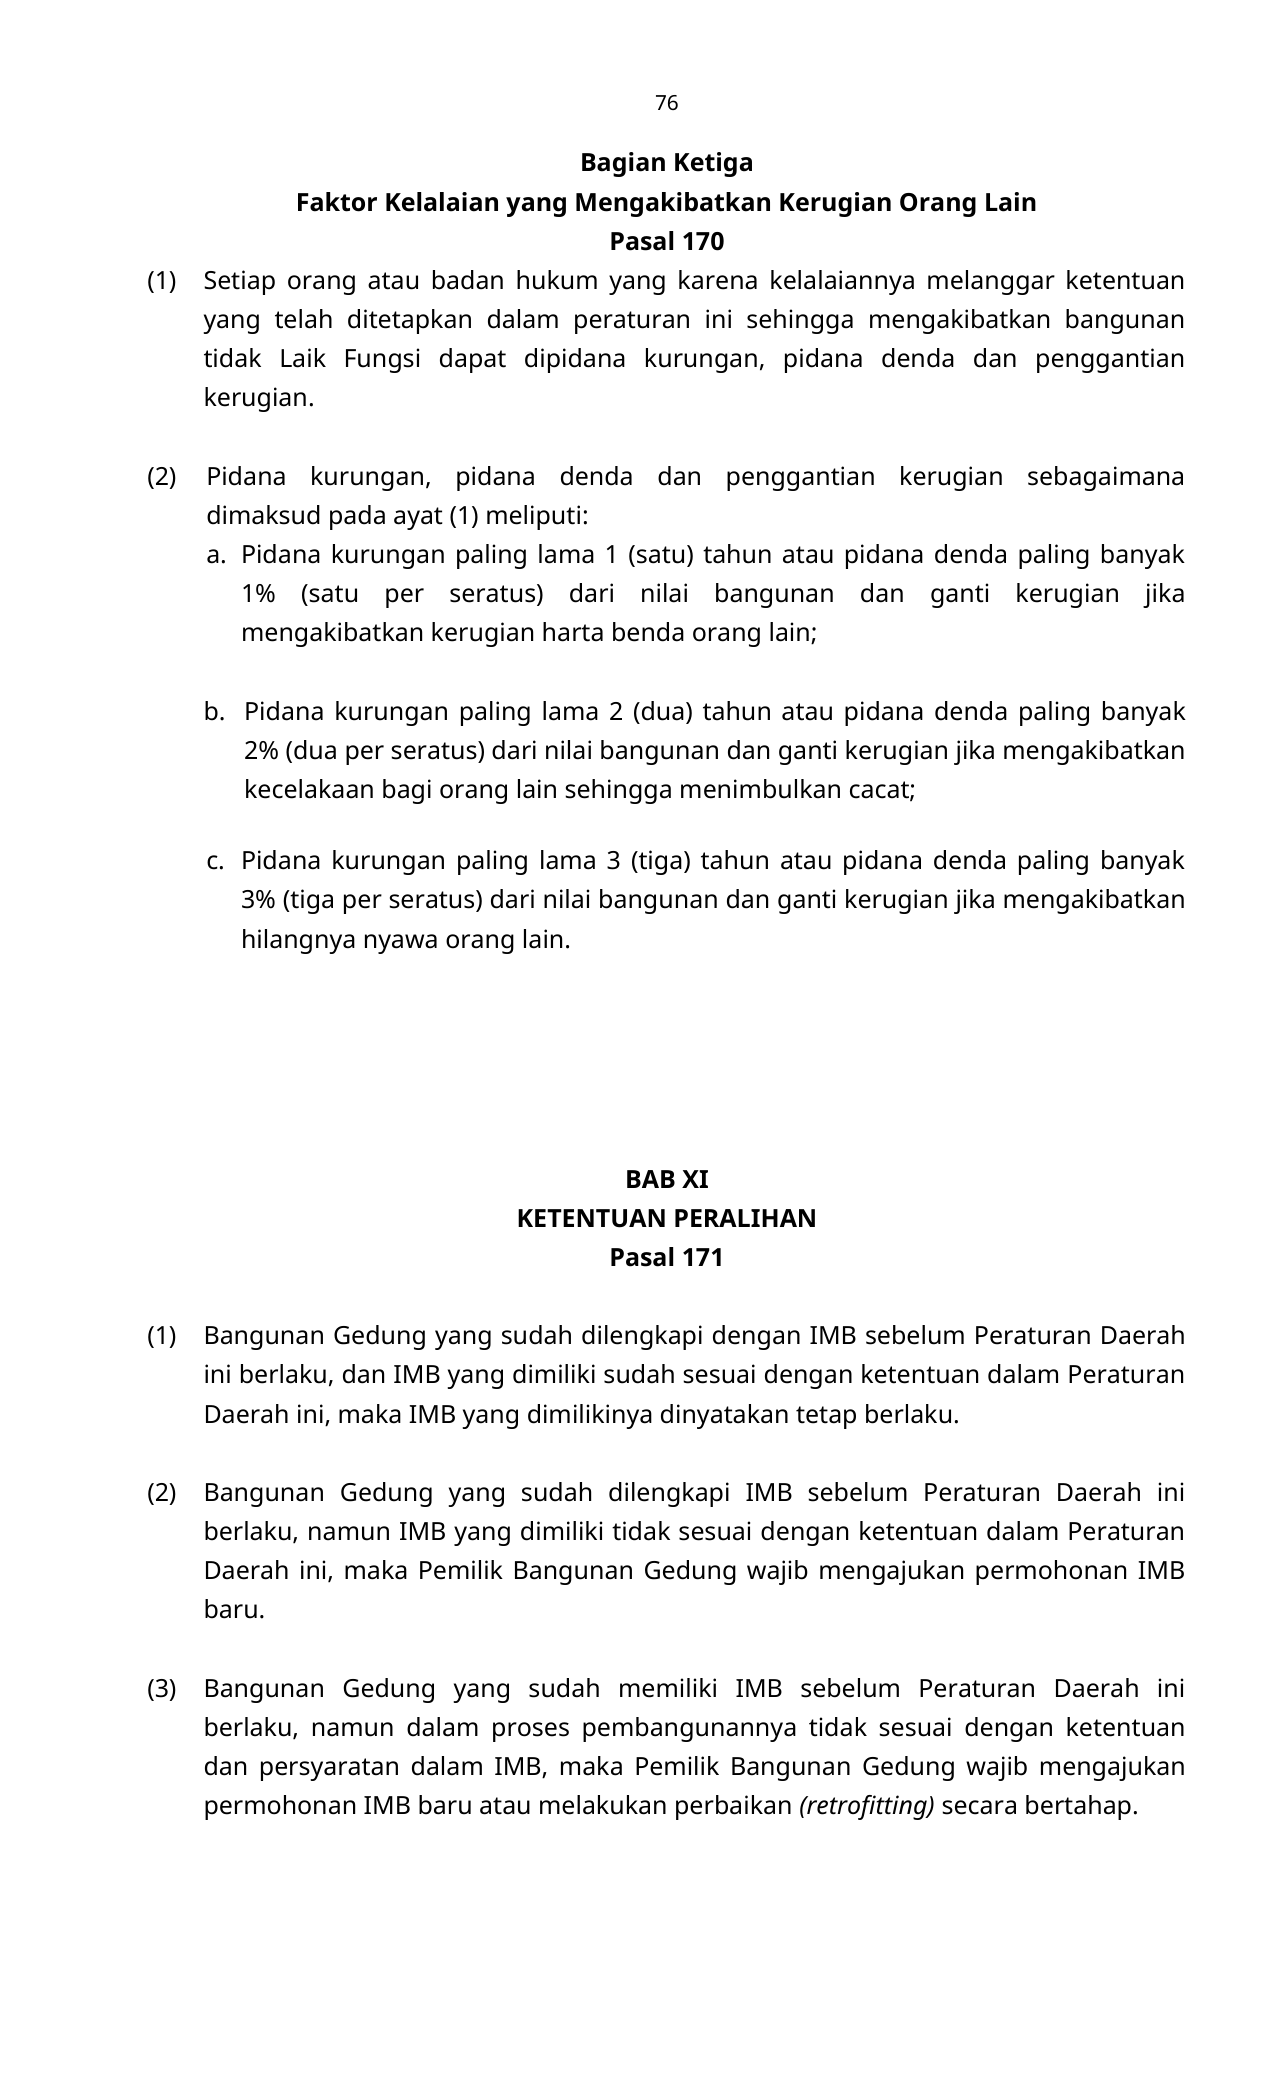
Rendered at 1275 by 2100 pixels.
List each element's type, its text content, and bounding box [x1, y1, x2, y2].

text a. Pidana kurungan paling lama 1 (satu) tahun atau pidana denda paling banyak 1% (satu per seratus) dari nilai bangunan dan ganti kerugian jika mengakibatkan kerugian harta benda orang lain; [206, 537, 1186, 649]
list Pidana kurungan paling lama 2 (dua) tahun atau pidana denda paling banyak 2% (dua per seratus) dari nilai bangunan dan ganti kerugian jika mengakibatkan kecelakaan bagi orang lain sehingga menimbulkan cacat; [203, 693, 1186, 806]
text Pasal 170 [147, 223, 1186, 257]
text KETENTUAN PERALIHAN [147, 1201, 1186, 1234]
list Bangunan Gedung yang sudah dilengkapi dengan IMB sebelum Peraturan Daerah ini berlaku, dan IMB yang dimiliki sudah sesuai dengan ketentuan dalam Peraturan Daerah ini, maka IMB yang dimilikinya dinyatakan tetap berlaku. [147, 1318, 1186, 1430]
text BAB XI [147, 1161, 1186, 1195]
text Faktor Kelalaian yang Mengakibatkan Kerugian Orang Lain [147, 184, 1186, 218]
text Pasal 171 [147, 1240, 1186, 1274]
text c. Pidana kurungan paling lama 3 (tiga) tahun atau pidana denda paling banyak 3% (tiga per seratus) dari nilai bangunan dan ganti kerugian jika mengakibatkan hilangnya nyawa orang lain. [206, 843, 1186, 955]
list Bangunan Gedung yang sudah memiliki IMB sebelum Peraturan Daerah ini berlaku, namun dalam proses pembangunannya tidak sesuai dengan ketentuan dan persyaratan dalam IMB, maka Pemilik Bangunan Gedung wajib mengajukan permohonan IMB baru atau melakukan perbaikan (retrofitting) secara bertahap. [147, 1671, 1186, 1822]
list Setiap orang atau badan hukum yang karena kelalaiannya melanggar ketentuan yang telah ditetapkan dalam peraturan ini sehingga mengakibatkan bangunan tidak Laik Fungsi dapat dipidana kurungan, pidana denda dan penggantian kerugian. [147, 262, 1186, 414]
list Bangunan Gedung yang sudah dilengkapi IMB sebelum Peraturan Daerah ini berlaku, namun IMB yang dimiliki tidak sesuai dengan ketentuan dalam Peraturan Daerah ini, maka Pemilik Bangunan Gedung wajib mengajukan permohonan IMB baru. [147, 1475, 1186, 1626]
text Bagian Ketiga [147, 145, 1186, 179]
text (2) Pidana kurungan, pidana denda dan penggantian kerugian sebagaimana dimaksud pada ayat (1) meliputi: [147, 458, 1186, 532]
